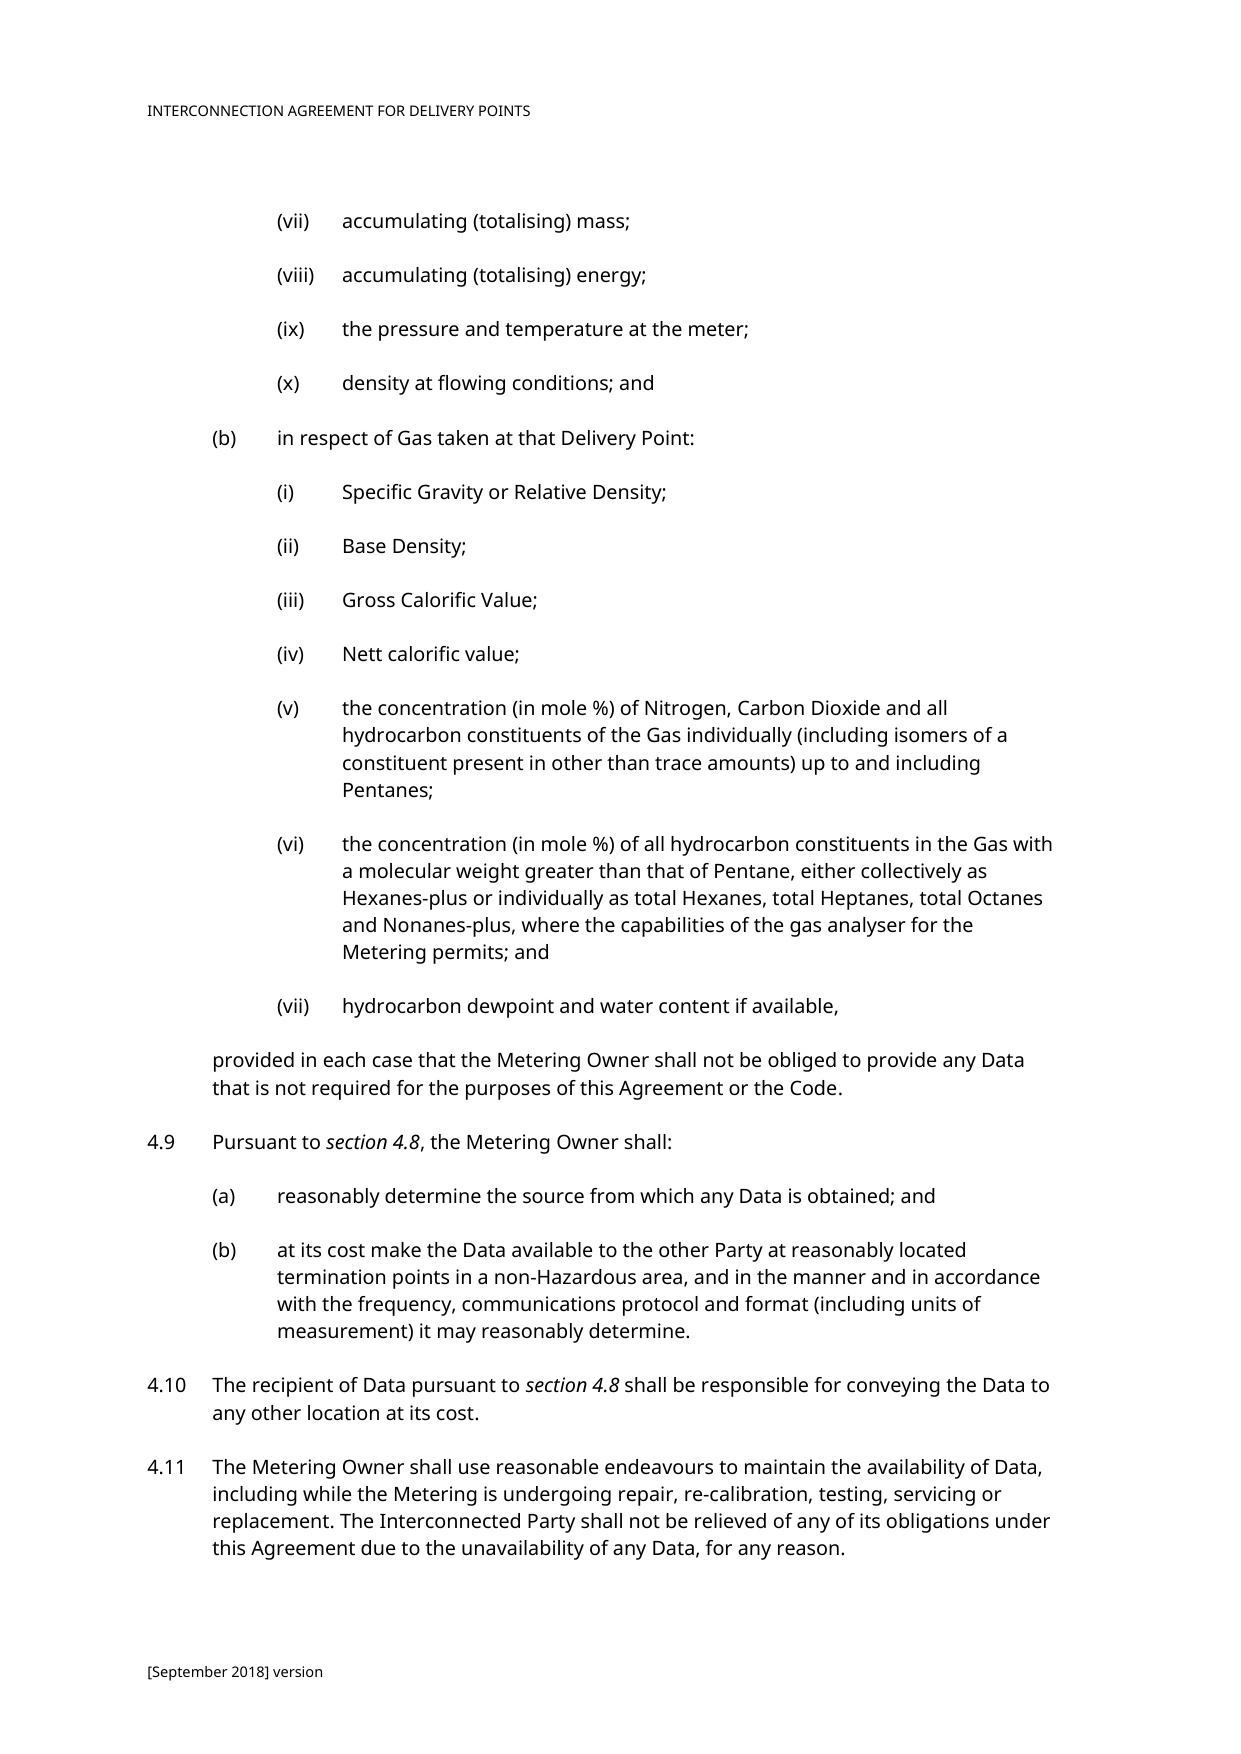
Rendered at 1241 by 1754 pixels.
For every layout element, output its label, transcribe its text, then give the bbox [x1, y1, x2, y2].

list hydrocarbon dewpoint and water content if available, [277, 992, 1063, 1019]
list accumulating (totalising) mass; [277, 207, 1063, 234]
list the concentration (in mole %) of Nitrogen, Carbon Dioxide and all hydrocarbon constituents of the Gas individually (including isomers of a constituent present in other than trace amounts) up to and including Pentanes; [277, 694, 1063, 803]
list Gross Calorific Value; [277, 586, 1063, 613]
list the pressure and temperature at the meter; [277, 315, 1063, 342]
list in respect of Gas taken at that Delivery Point: [212, 424, 1063, 451]
list The recipient of Data pursuant to section 4.8 shall be responsible for conveying the Data to any other location at its cost. [147, 1372, 1063, 1426]
list reasonably determine the source from which any Data is obtained; and [212, 1182, 1063, 1209]
list The Metering Owner shall use reasonable endeavours to maintain the availability of Data, including while the Metering is undergoing repair, re-calibration, testing, servicing or replacement. The Interconnected Party shall not be relieved of any of its obligations under this Agreement due to the unavailability of any Data, for any reason. [147, 1453, 1063, 1561]
list at its cost make the Data available to the other Party at reasonably located termination points in a non-Hazardous area, and in the manner and in accordance with the frequency, communications protocol and format (including units of measurement) it may reasonably determine. [212, 1236, 1063, 1344]
list the concentration (in mole %) of all hydrocarbon constituents in the Gas with a molecular weight greater than that of Pentane, either collectively as Hexanes-plus or individually as total Hexanes, total Heptanes, total Octanes and Nonanes-plus, where the capabilities of the gas analyser for the Metering permits; and [277, 830, 1063, 965]
list Nett calorific value; [277, 640, 1063, 667]
list Pursuant to section 4.8, the Metering Owner shall: [147, 1128, 1063, 1155]
list Base Density; [277, 532, 1063, 559]
list provided in each case that the Metering Owner shall not be obliged to provide any Data that is not required for the purposes of this Agreement or the Code. [212, 1047, 1063, 1101]
list Specific Gravity or Relative Density; [277, 478, 1063, 505]
list accumulating (totalising) energy; [277, 261, 1063, 288]
list density at flowing conditions; and [277, 369, 1063, 397]
